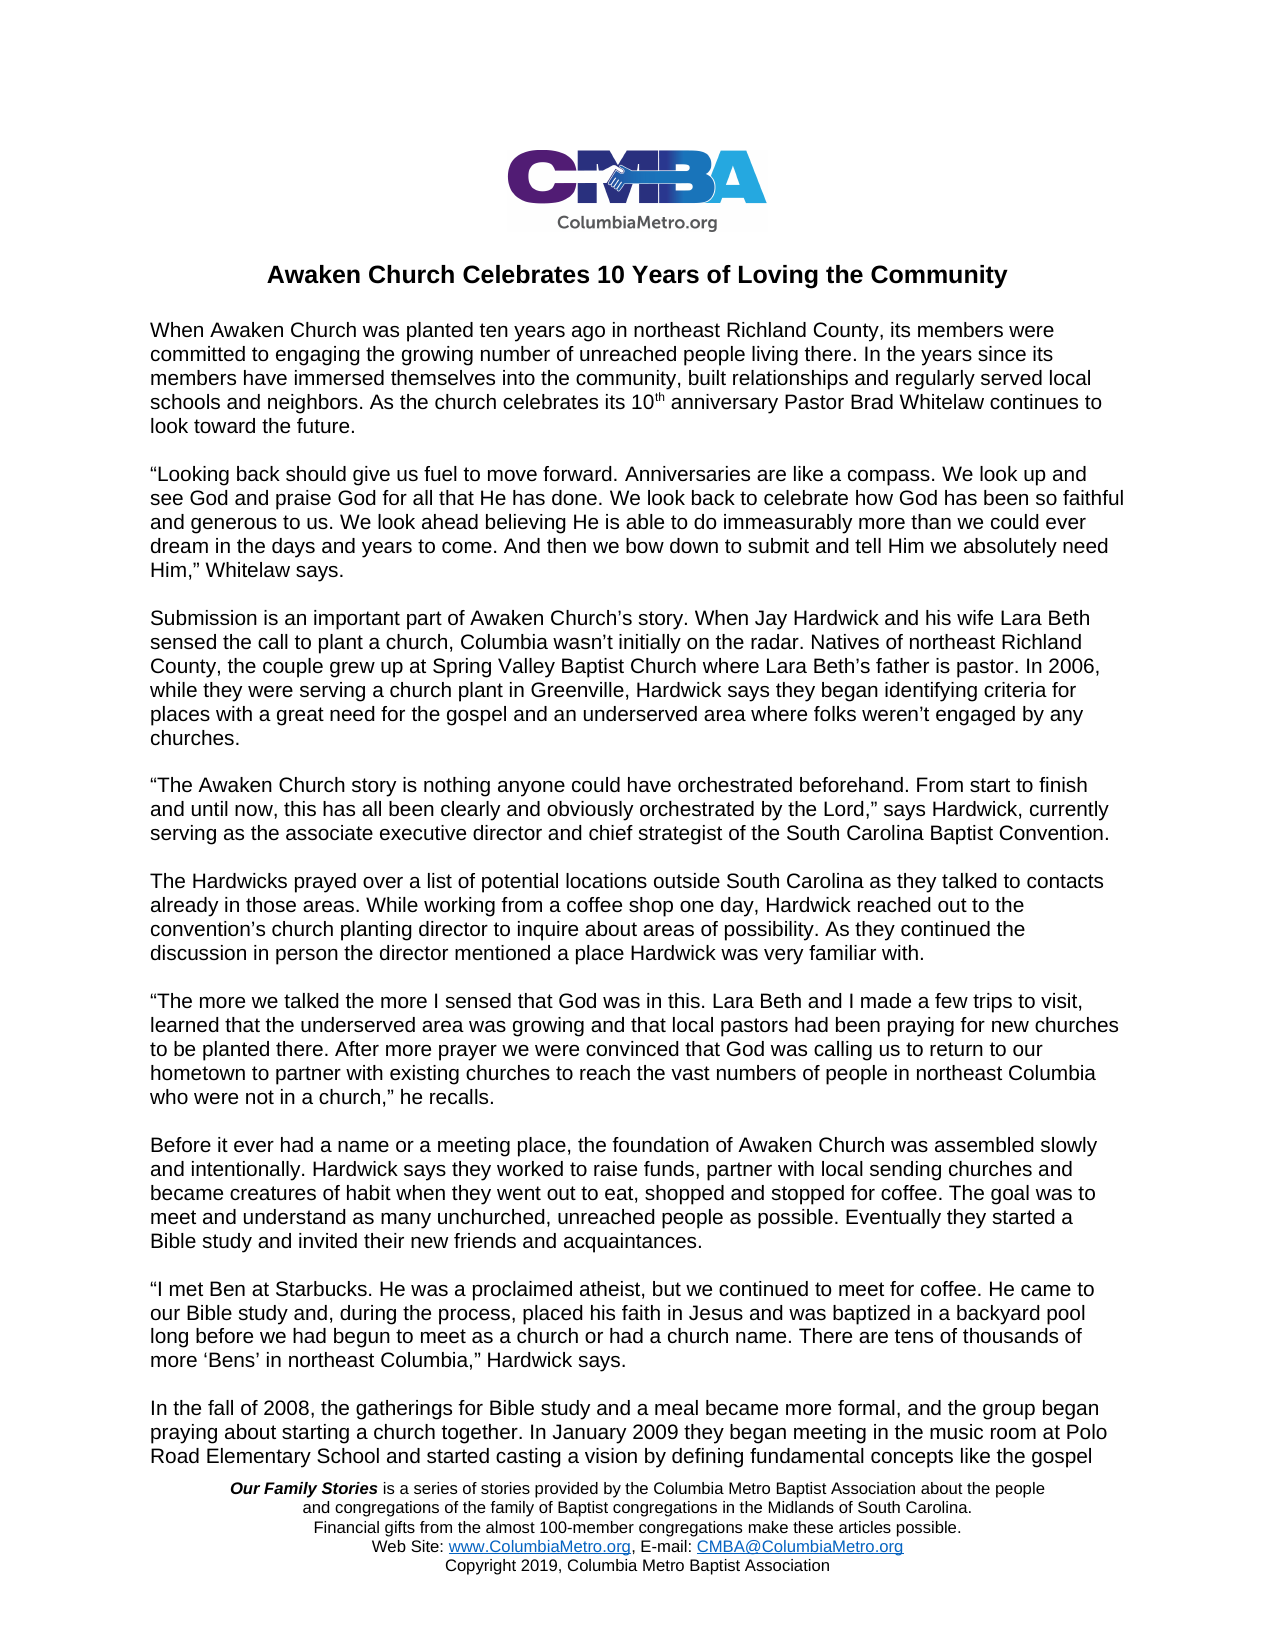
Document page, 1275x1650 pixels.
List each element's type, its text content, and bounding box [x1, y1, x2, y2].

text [150, 1396, 1125, 1468]
picture [507, 150, 768, 232]
text “Looking back should give us fuel to move forward. Anniversaries are like a compass. We look up and see God and praise God for all that He has done. We look back to celebrate how God has been so faithful and generous to us. We look ahead believing He is able to do immeasurably more than we could ever dream in the days and years to come. And then we bow down to submit and tell Him we absolutely need Him,” Whitelaw says. [150, 462, 1125, 582]
text Before it ever had a name or a meeting place, the foundation of Awaken Church was assembled slowly and intentionally. Hardwick says they worked to raise funds, partner with local sending churches and became creatures of habit when they went out to eat, shopped and stopped for coffee. The goal was to meet and understand as many unchurched, unreached people as possible. Eventually they started a Bible study and invited their new friends and acquaintances. [150, 1133, 1125, 1252]
text When Awaken Church was planted ten years ago in northeast Richland County, its members were committed to engaging the growing number of unreached people living there. In the years since its members have immersed themselves into the community, built relationships and regularly served local schools and neighbors. As the church celebrates its 10th anniversary Pastor Brad Whitelaw continues to look toward the future. [150, 318, 1125, 438]
text “The Awaken Church story is nothing anyone could have orchestrated beforehand. From start to finish and until now, this has all been clearly and obviously orchestrated by the Lord,” says Hardwick, currently serving as the associate executive director and chief strategist of the South Carolina Baptist Convention. [150, 773, 1125, 845]
text Awaken Church Celebrates 10 Years of Loving the Community [150, 261, 1125, 289]
text Submission is an important part of Awaken Church’s story. When Jay Hardwick and his wife Lara Beth sensed the call to plant a church, Columbia wasn’t initially on the radar. Natives of northeast Richland County, the couple grew up at Spring Valley Baptist Church where Lara Beth’s father is pastor. In 2006, while they were serving a church plant in Greenville, Hardwick says they began identifying criteria for places with a great need for the gospel and an underserved area where folks weren’t engaged by any churches. [150, 606, 1125, 749]
text “I met Ben at Starbucks. He was a proclaimed atheist, but we continued to meet for coffee. He came to our Bible study and, during the process, placed his faith in Jesus and was baptized in a backyard pool long before we had begun to meet as a church or had a church name. There are tens of thousands of more ‘Bens’ in northeast Columbia,” Hardwick says. [150, 1276, 1125, 1372]
text The Hardwicks prayed over a list of potential locations outside South Carolina as they talked to contacts already in those areas. While working from a coffee shop one day, Hardwick reached out to the convention’s church planting director to inquire about areas of possibility. As they continued the discussion in person the director mentioned a place Hardwick was very familiar with. [150, 869, 1125, 965]
text “The more we talked the more I sensed that God was in this. Lara Beth and I made a few trips to visit, learned that the underserved area was growing and that local pastors had been praying for new churches to be planted there. After more prayer we were convinced that God was calling us to return to our hometown to partner with existing churches to reach the vast numbers of people in northeast Columbia who were not in a church,” he recalls. [150, 989, 1125, 1109]
